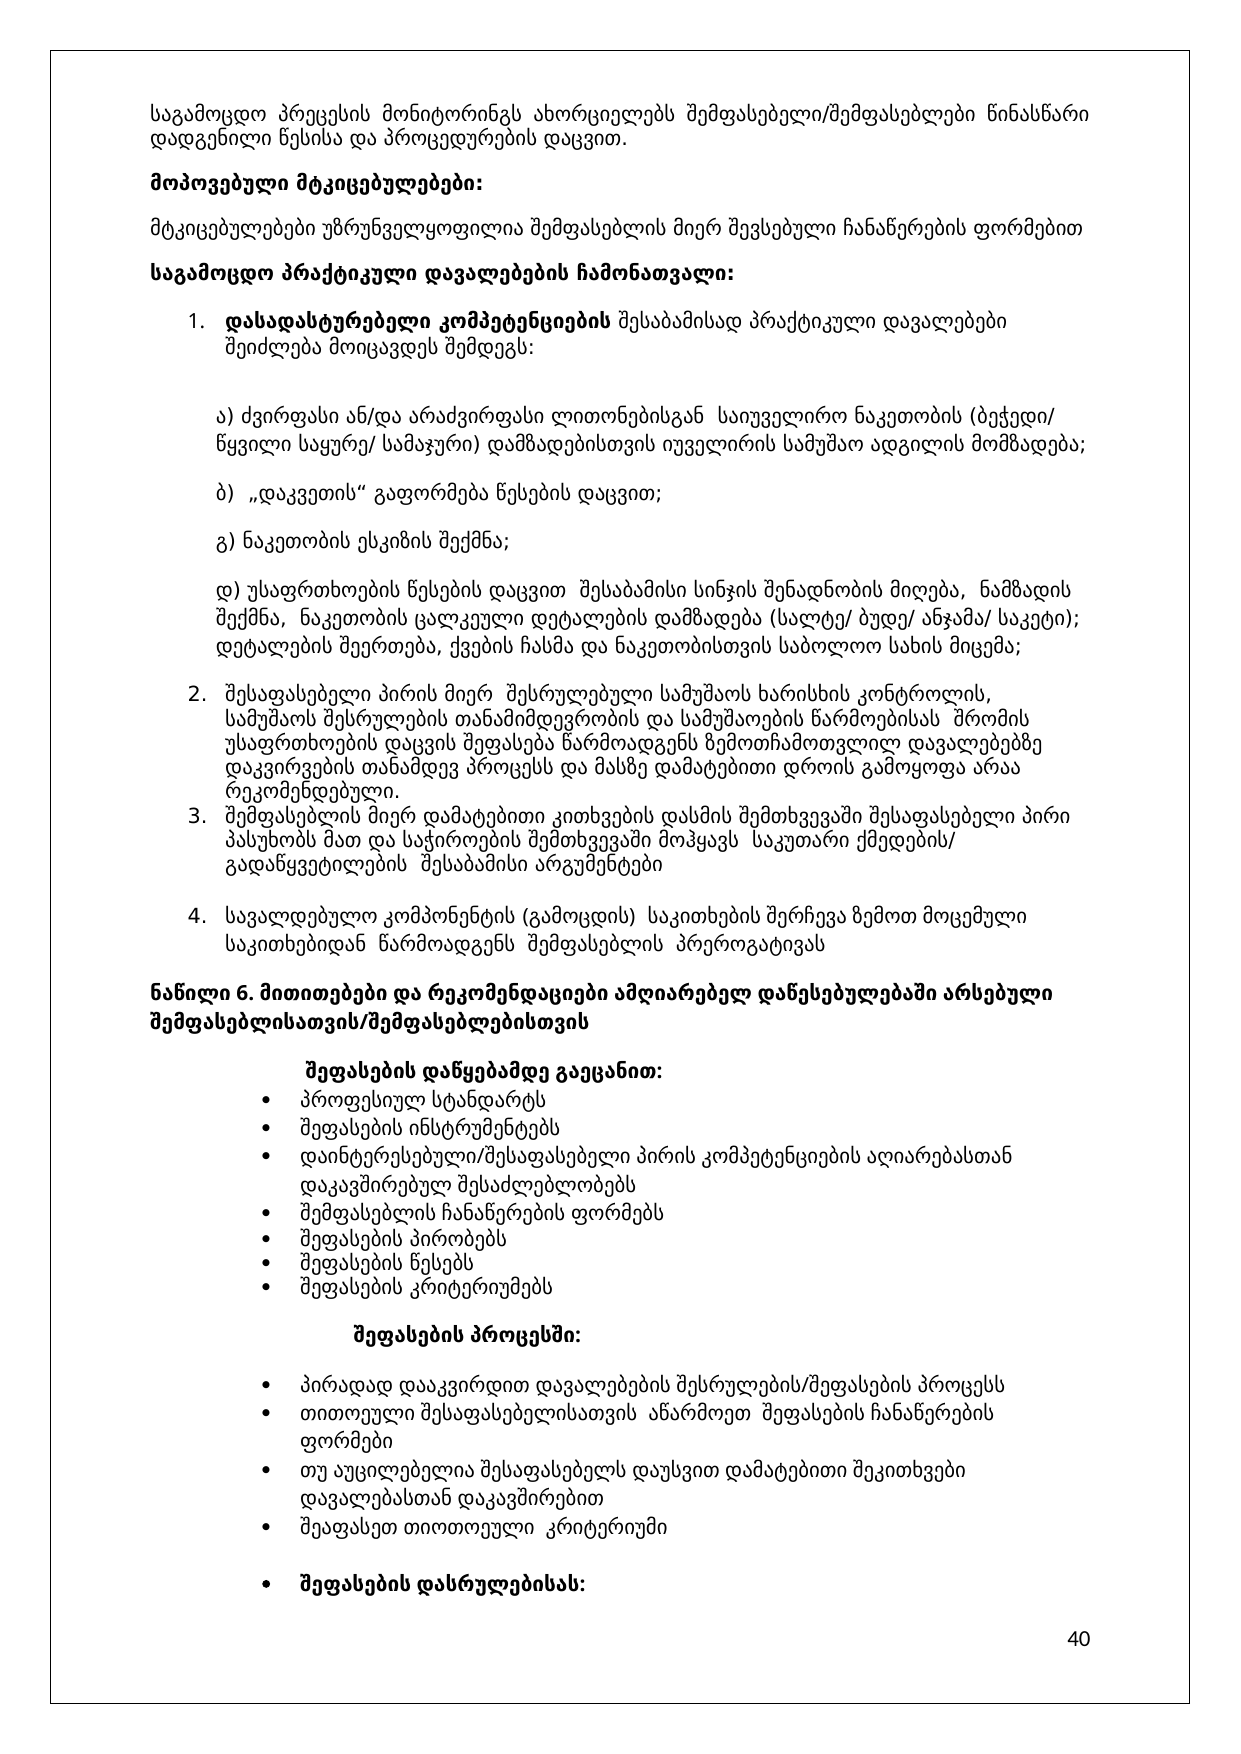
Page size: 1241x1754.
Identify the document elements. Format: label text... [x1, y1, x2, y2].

list პროფესიულ სტანდარტს [262, 1085, 1090, 1113]
list შეფასების დაწყებამდე გაეცანით: [300, 1056, 1090, 1085]
text ა) ძვირფასი ან/და არაძვირფასი ლითონებისგან საიუველირო ნაკეთობის (ბეჭედი/ წყვილი საყურე/ სამაჯური) დამზადებისთვის იუველირის სამუშაო ადგილის მომზადება; [216, 404, 1090, 456]
text ნაწილი 6. მითითებები და რეკომენდაციები ამღიარებელ დაწესებულებაში არსებული შემფასებლისათვის/შემფასებლებისთვის [150, 978, 1090, 1035]
text საგამოცდო პრაქტიკული დავალებების ჩამონათვალი: [150, 261, 1090, 286]
list შეფასების წესებს [262, 1251, 1090, 1275]
list პირადად დააკვირდით დავალებების შესრულების/შეფასების პროცესს [262, 1370, 1090, 1398]
list შემფასებლის ჩანაწერების ფორმებს [262, 1198, 1090, 1227]
text შეფასების პროცესში: [150, 1321, 1090, 1349]
list დასადასტურებელი კომპეტენციების შესაბამისად პრაქტიკული დავალებები შეიძლება მოიცავდეს შემდეგს: [187, 307, 1090, 359]
list შემფასებლის მიერ დამატებითი კითხვების დასმის შემთხვევაში შესაფასებელი პირი პასუხობს მათ და საჭიროების შემთხვევაში მოჰყავს საკუთარი ქმედების/ გადაწყვეტილების შესაბამისი არგუმენტები [187, 804, 1090, 877]
text საგამოცდო პრეცესის მონიტორინგს ახორციელებს შემფასებელი/შემფასებლები წინასწარი დადგენილი წესისა და პროცედურების დაცვით. [150, 102, 1090, 150]
list შესაფასებელი პირის მიერ შესრულებული სამუშაოს ხარისხის კონტროლის, სამუშაოს შესრულების თანამიმდევრობის და სამუშაოების წარმოებისას შრომის უსაფრთხოების დაცვის შეფასება წარმოადგენს ზემოთჩამოთვლილ დავალებებზე დაკვირვების თანამდევ პროცესს და მასზე დამატებითი დროის გამოყოფა არაა რეკომენდებული. [187, 682, 1090, 804]
list შეფასების კრიტერიუმებს [262, 1275, 1090, 1300]
text გ) ნაკეთობის ესკიზის შექმნა; [216, 529, 1090, 554]
text მოპოვებული მტკიცებულებები: [150, 171, 1090, 196]
text დ) უსაფრთხოების წესების დაცვით შესაბამისი სინჯის შენადნობის მიღება, ნამზადის შექმნა, ნაკეთობის ცალკეული დეტალების დამზადება (სალტე/ ბუდე/ ანჯამა/ საკეტი); დეტალების შეერთება, ქვების ჩასმა და ნაკეთობისთვის საბოლოო სახის მიცემა; [216, 578, 1090, 658]
list თითოეული შესაფასებელისათვის აწარმოეთ შეფასების ჩანაწერების ფორმები [262, 1398, 1090, 1455]
list თუ აუცილებელია შესაფასებელს დაუსვით დამატებითი შეკითხვები დავალებასთან დაკავშირებით [262, 1455, 1090, 1512]
list შეფასების ინსტრუმენტებს [262, 1113, 1090, 1142]
list შეაფასეთ თიოთოეული კრიტერიუმი [262, 1512, 1090, 1540]
list დაინტერესებული/შესაფასებელი პირის კომპეტენციების აღიარებასთან დაკავშირებულ შესაძლებლობებს [262, 1142, 1090, 1198]
text მტკიცებულებები უზრუნველყოფილია შემფასებლის მიერ შევსებული ჩანაწერების ფორმებით [150, 216, 1090, 241]
text ბ) „დაკვეთის“ გაფორმება წესების დაცვით; [216, 481, 1090, 505]
list შეფასების პირობებს [262, 1227, 1090, 1251]
list შეფასების დასრულებისას: [262, 1569, 1090, 1597]
list სავალდებულო კომპონენტის (გამოცდის) საკითხების შერჩევა ზემოთ მოცემული საკითხებიდან წარმოადგენს შემფასებლის პრეროგატივას [187, 901, 1090, 958]
